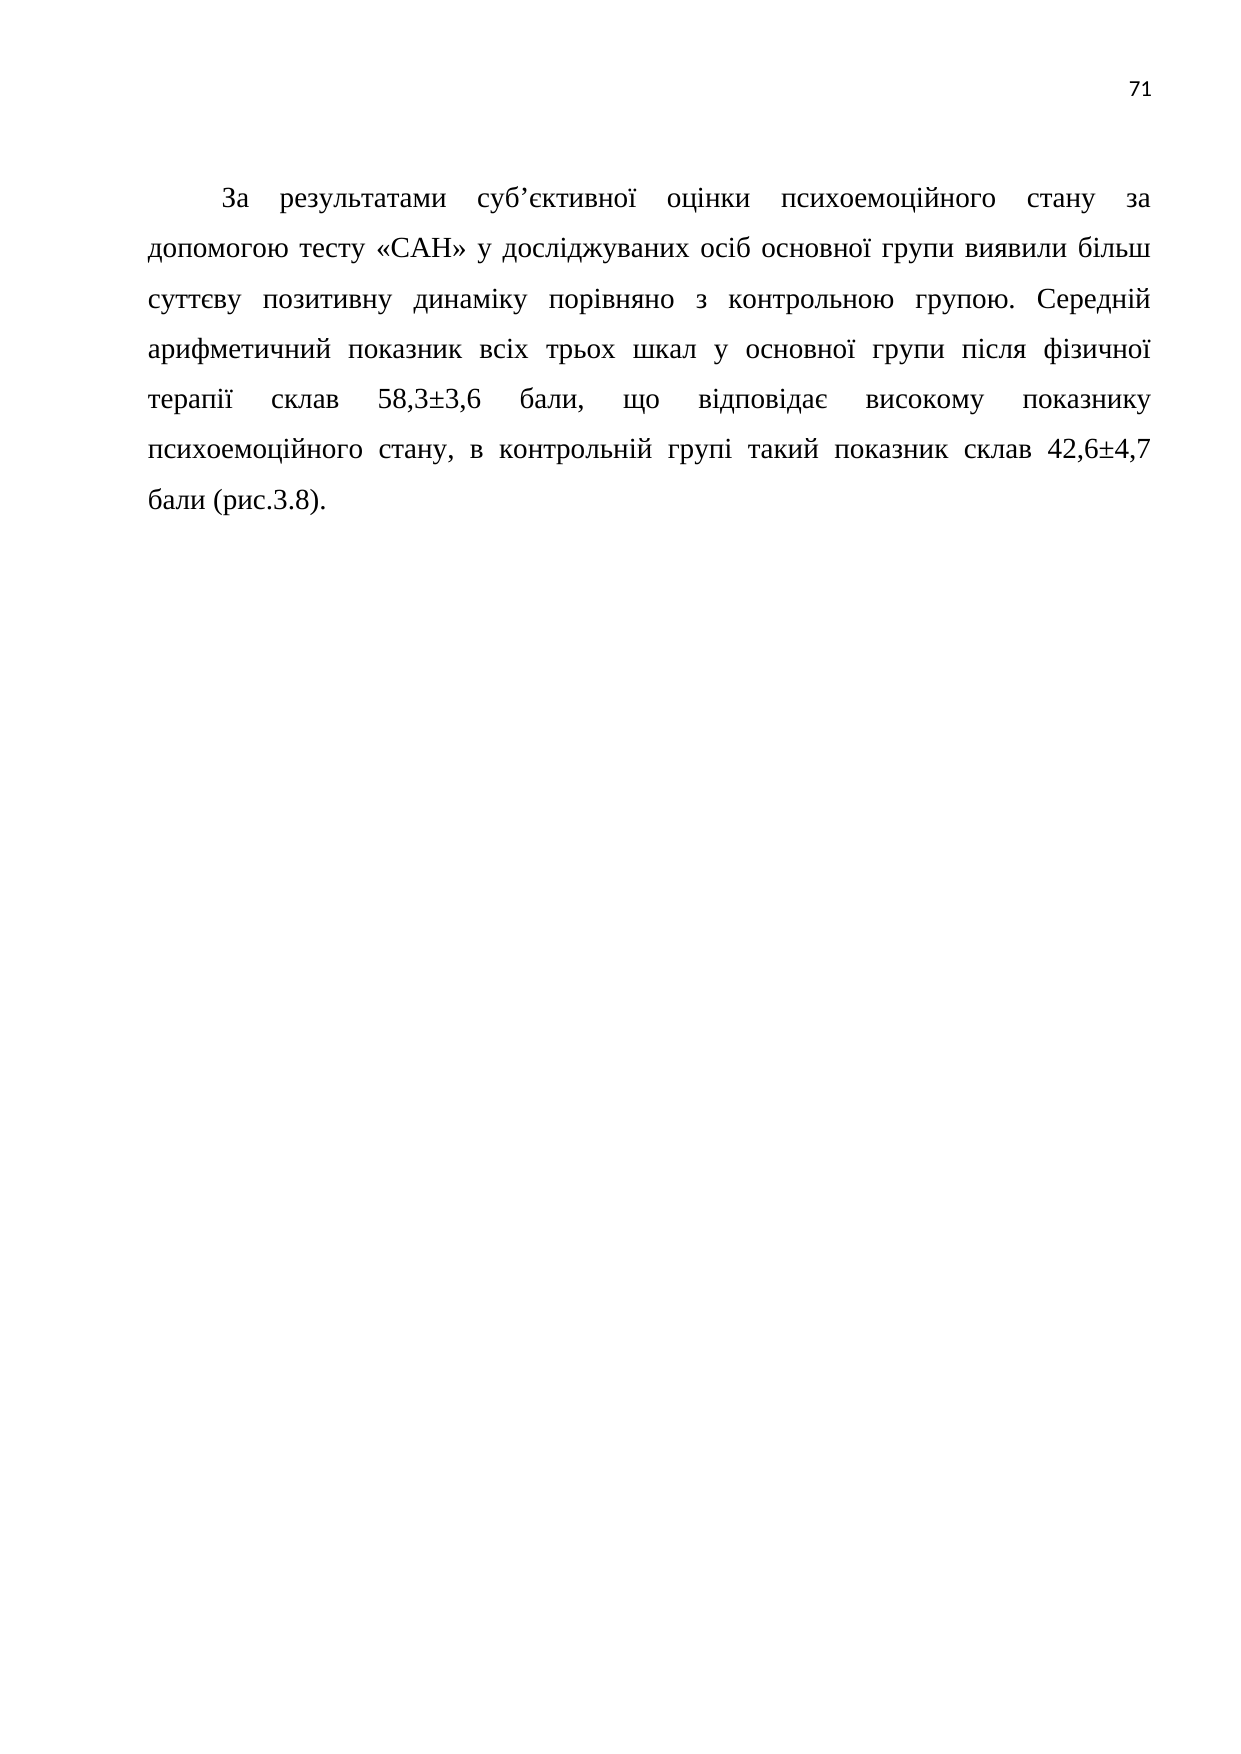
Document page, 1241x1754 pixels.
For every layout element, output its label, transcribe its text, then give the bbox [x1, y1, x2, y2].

text За результатами суб’єктивної оцінки психоемоційного стану за допомогою тесту «САН» у досліджуваних осіб основної групи виявили більш суттєву позитивну динаміку порівняно з контрольною групою. Середній арифметичний показник всіх трьох шкал у основної групи після фізичної терапії склав 58,3±3,6 бали, що відповідає високому показнику психоемоційного стану, в контрольній групі такий показник склав 42,6±4,7 бали (рис.3.8). [148, 180, 1152, 516]
